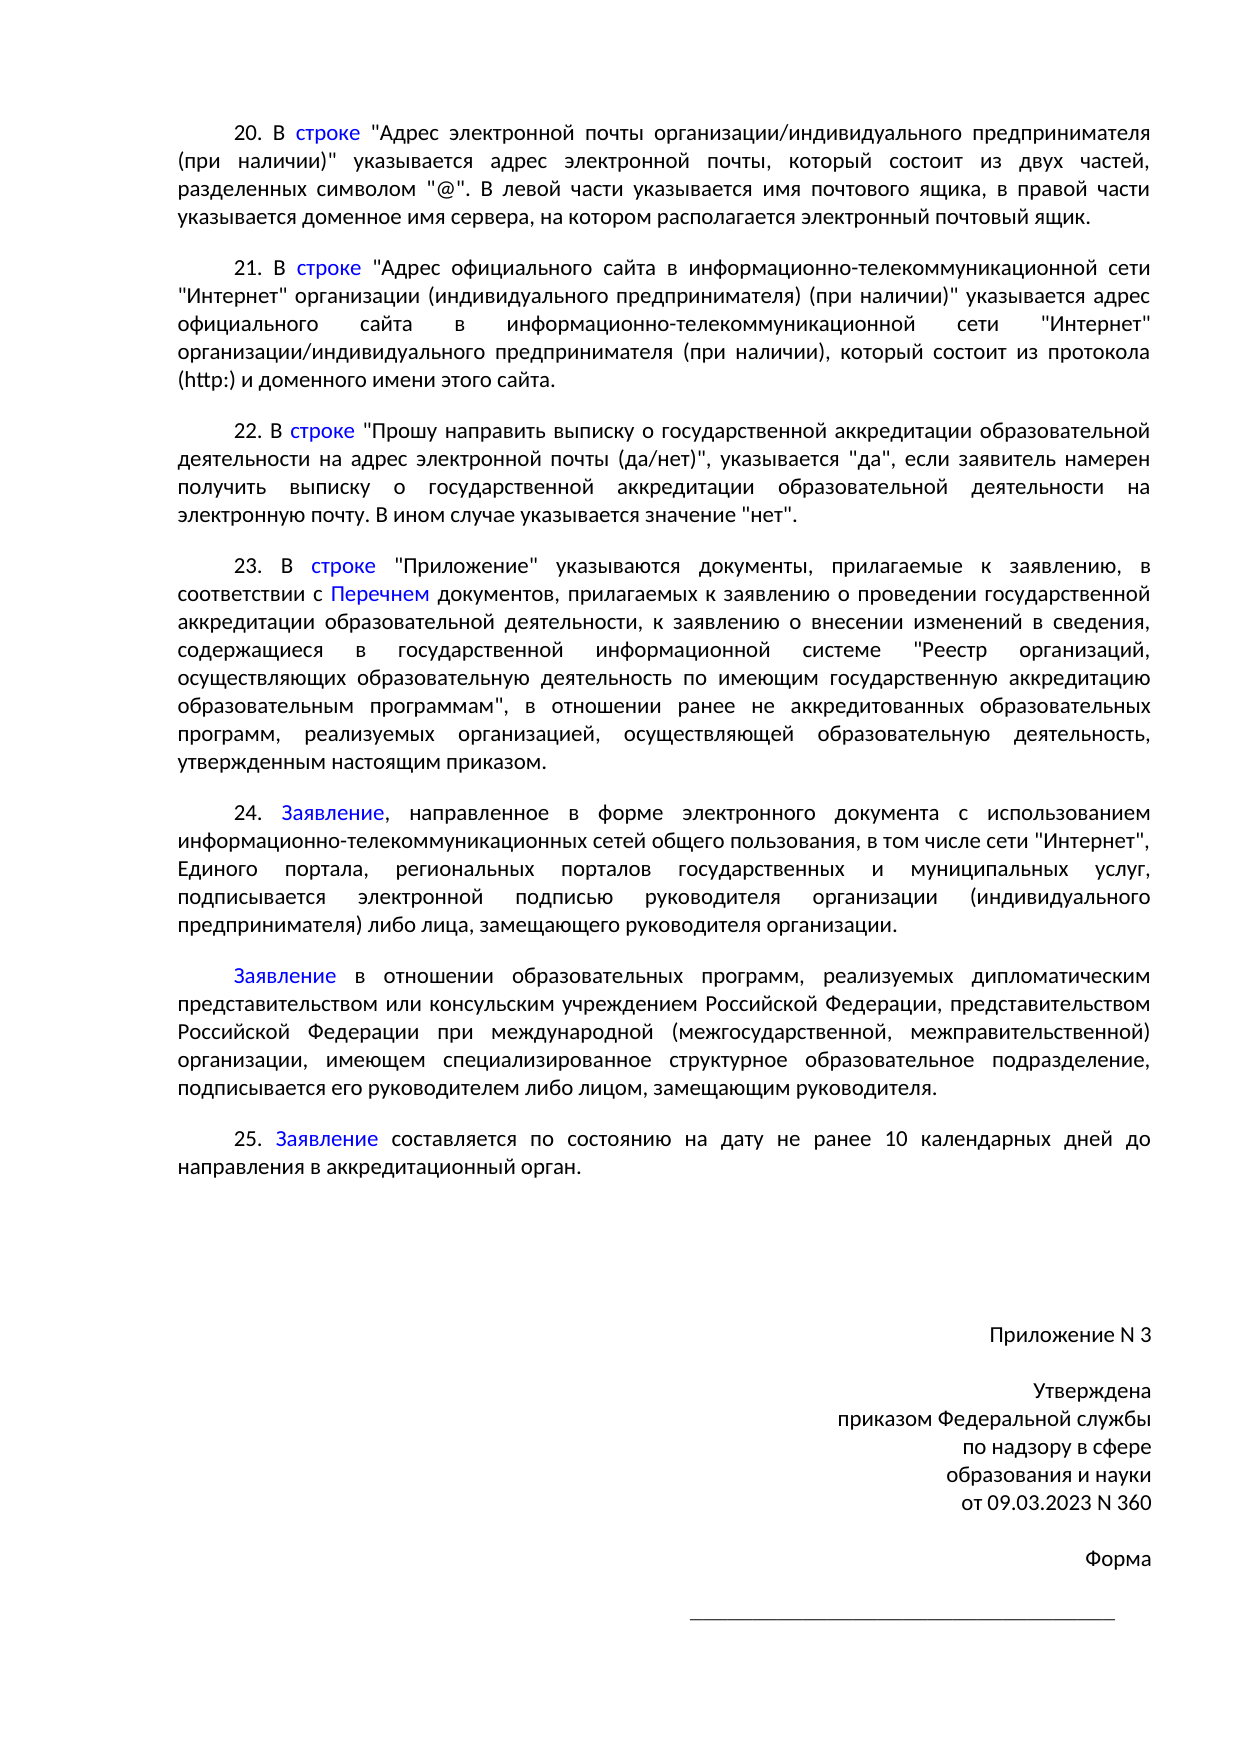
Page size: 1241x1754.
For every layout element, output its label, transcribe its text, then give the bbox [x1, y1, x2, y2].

text образования и науки [177, 1461, 1152, 1488]
text 24. Заявление, направленное в форме электронного документа с использованием информационно-телекоммуникационных сетей общего пользования, в том числе сети "Интернет", Единого портала, региональных порталов государственных и муниципальных услуг, подписывается электронной подписью руководителя организации (индивидуального предпринимателя) либо лица, замещающего руководителя организации. [177, 798, 1152, 938]
text 20. В строке "Адрес электронной почты организации/индивидуального предпринимателя (при наличии)" указывается адрес электронной почты, который состоит из двух частей, разделенных символом "@". В левой части указывается имя почтового ящика, в правой части указывается доменное имя сервера, на котором располагается электронный почтовый ящик. [177, 118, 1152, 230]
text 25. Заявление составляется по состоянию на дату не ранее 10 календарных дней до направления в аккредитационный орган. [177, 1124, 1152, 1180]
text 23. В строке "Приложение" указываются документы, прилагаемые к заявлению, в соответствии с Перечнем документов, прилагаемых к заявлению о проведении государственной аккредитации образовательной деятельности, к заявлению о внесении изменений в сведения, содержащиеся в государственной информационной системе "Реестр организаций, осуществляющих образовательную деятельность по имеющим государственную аккредитацию образовательным программам", в отношении ранее не аккредитованных образовательных программ, реализуемых организацией, осуществляющей образовательную деятельность, утвержденным настоящим приказом. [177, 551, 1152, 775]
text приказом Федеральной службы [177, 1404, 1152, 1432]
text от 09.03.2023 N 360 [177, 1488, 1152, 1517]
text __________________________________ [177, 1601, 1152, 1624]
text Приложение N 3 [177, 1320, 1152, 1348]
text 21. В строке "Адрес официального сайта в информационно-телекоммуникационной сети "Интернет" организации (индивидуального предпринимателя) (при наличии)" указывается адрес официального сайта в информационно-телекоммуникационной сети "Интернет" организации/индивидуального предпринимателя (при наличии), который состоит из протокола (http:) и доменного имени этого сайта. [177, 253, 1152, 393]
text 22. В строке "Прошу направить выписку о государственной аккредитации образовательной деятельности на адрес электронной почты (да/нет)", указывается "да", если заявитель намерен получить выписку о государственной аккредитации образовательной деятельности на электронную почту. В ином случае указывается значение "нет". [177, 416, 1152, 528]
text Форма [177, 1544, 1152, 1573]
text Заявление в отношении образовательных программ, реализуемых дипломатическим представительством или консульским учреждением Российской Федерации, представительством Российской Федерации при международной (межгосударственной, межправительственной) организации, имеющем специализированное структурное образовательное подразделение, подписывается его руководителем либо лицом, замещающим руководителя. [177, 961, 1152, 1101]
text Утверждена [177, 1376, 1152, 1404]
text по надзору в сфере [177, 1432, 1152, 1461]
